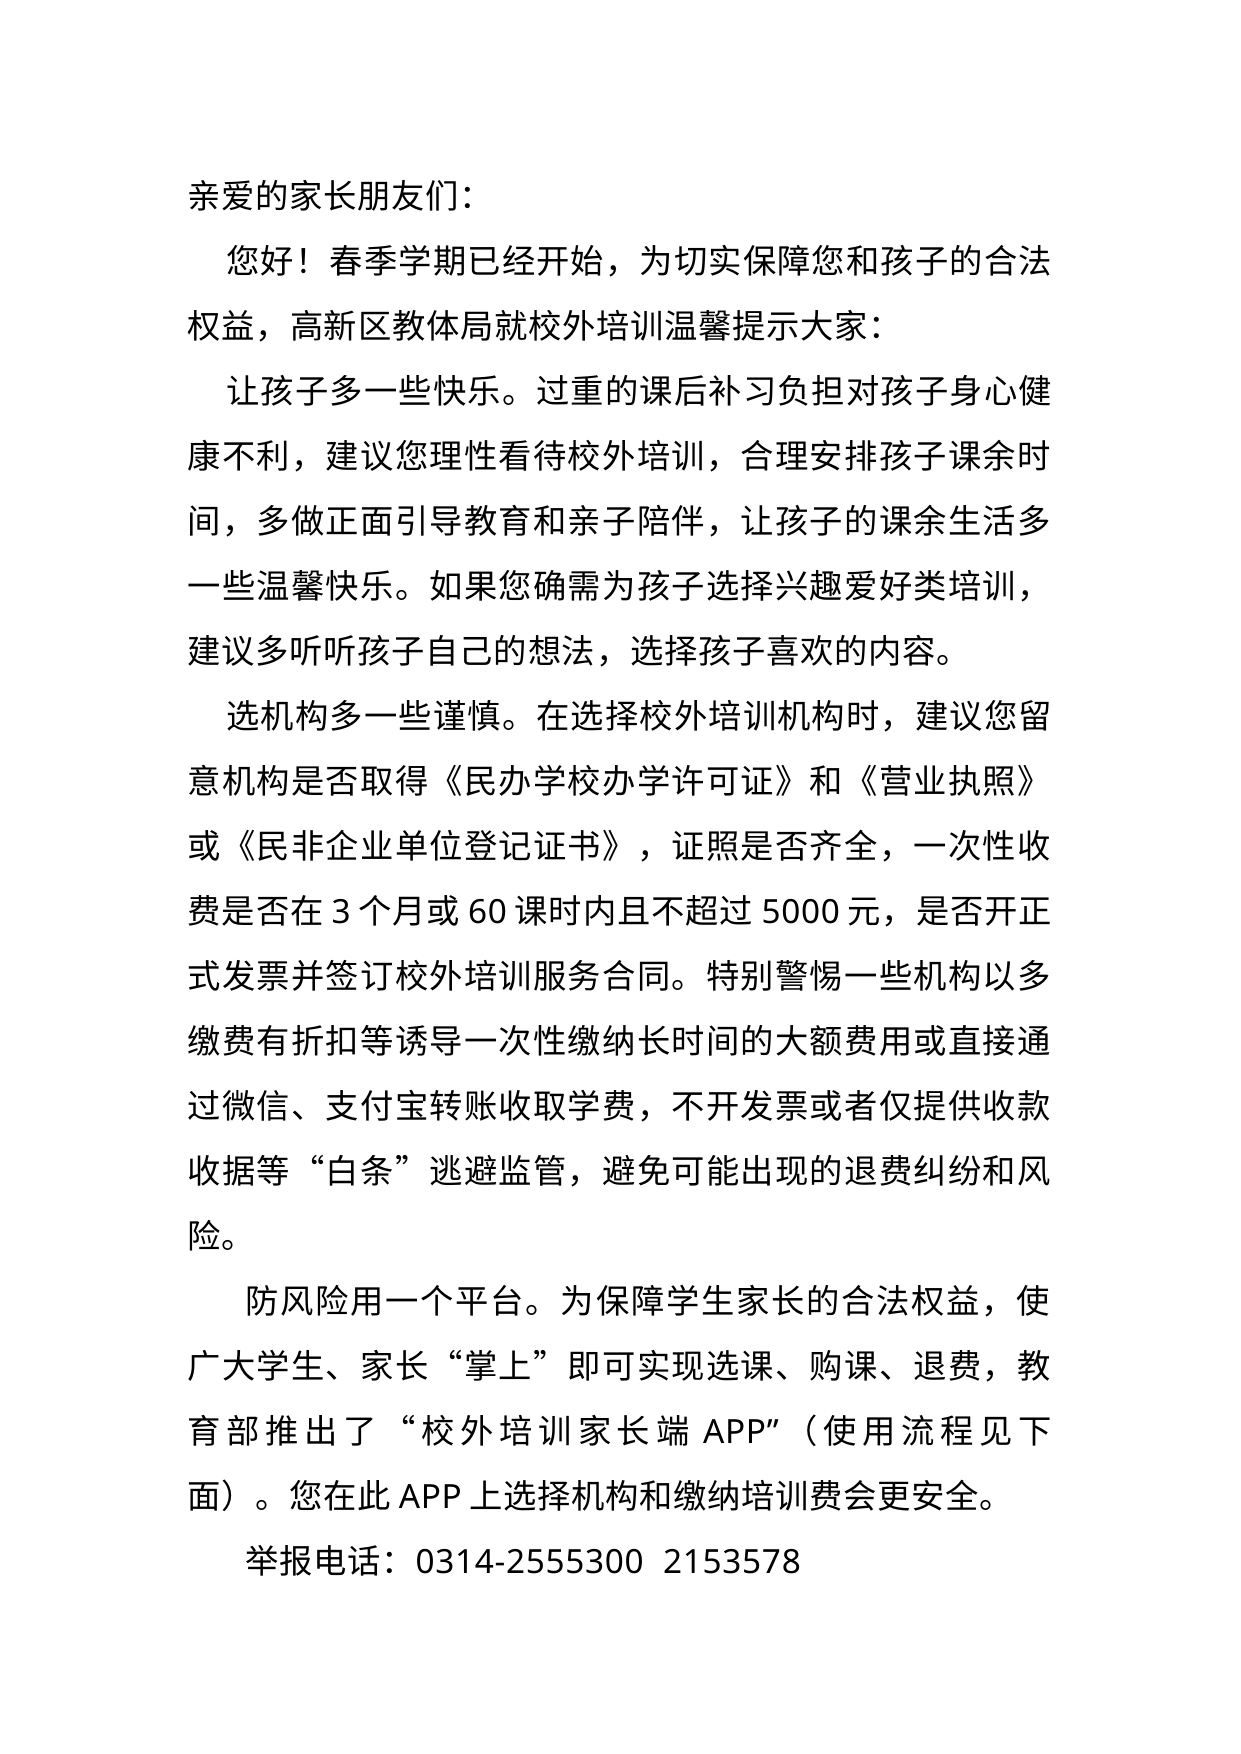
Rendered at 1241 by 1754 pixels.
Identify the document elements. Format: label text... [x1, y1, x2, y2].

text 让孩子多一些快乐。过重的课后补习负担对孩子身心健康不利，建议您理性看待校外培训，合理安排孩子课余时间，多做正面引导教育和亲子陪伴，让孩子的课余生活多一些温馨快乐。如果您确需为孩子选择兴趣爱好类培训，建议多听听孩子自己的想法，选择孩子喜欢的内容。 [187, 357, 1053, 682]
text 选机构多一些谨慎。在选择校外培训机构时，建议您留意机构是否取得《民办学校办学许可证》和《营业执照》或《民非企业单位登记证书》，证照是否齐全，一次性收费是否在3个月或60课时内且不超过5000元，是否开正式发票并签订校外培训服务合同。特别警惕一些机构以多缴费有折扣等诱导一次性缴纳长时间的大额费用或直接通过微信、支付宝转账收取学费，不开发票或者仅提供收款收据等“白条”逃避监管，避免可能出现的退费纠纷和风险。 [187, 682, 1053, 1267]
text 您好！春季学期已经开始，为切实保障您和孩子的合法权益，高新区教体局就校外培训温馨提示大家： [187, 227, 1053, 357]
text 亲爱的家长朋友们： [187, 162, 1053, 227]
text 防风险用一个平台。为保障学生家长的合法权益，使广大学生、家长“掌上”即可实现选课、购课、退费，教育部推出了“校外培训家长端APP”（使用流程见下面）。您在此APP上选择机构和缴纳培训费会更安全。 [187, 1267, 1053, 1527]
text 举报电话：0314-2555300 2153578 [187, 1527, 1053, 1592]
